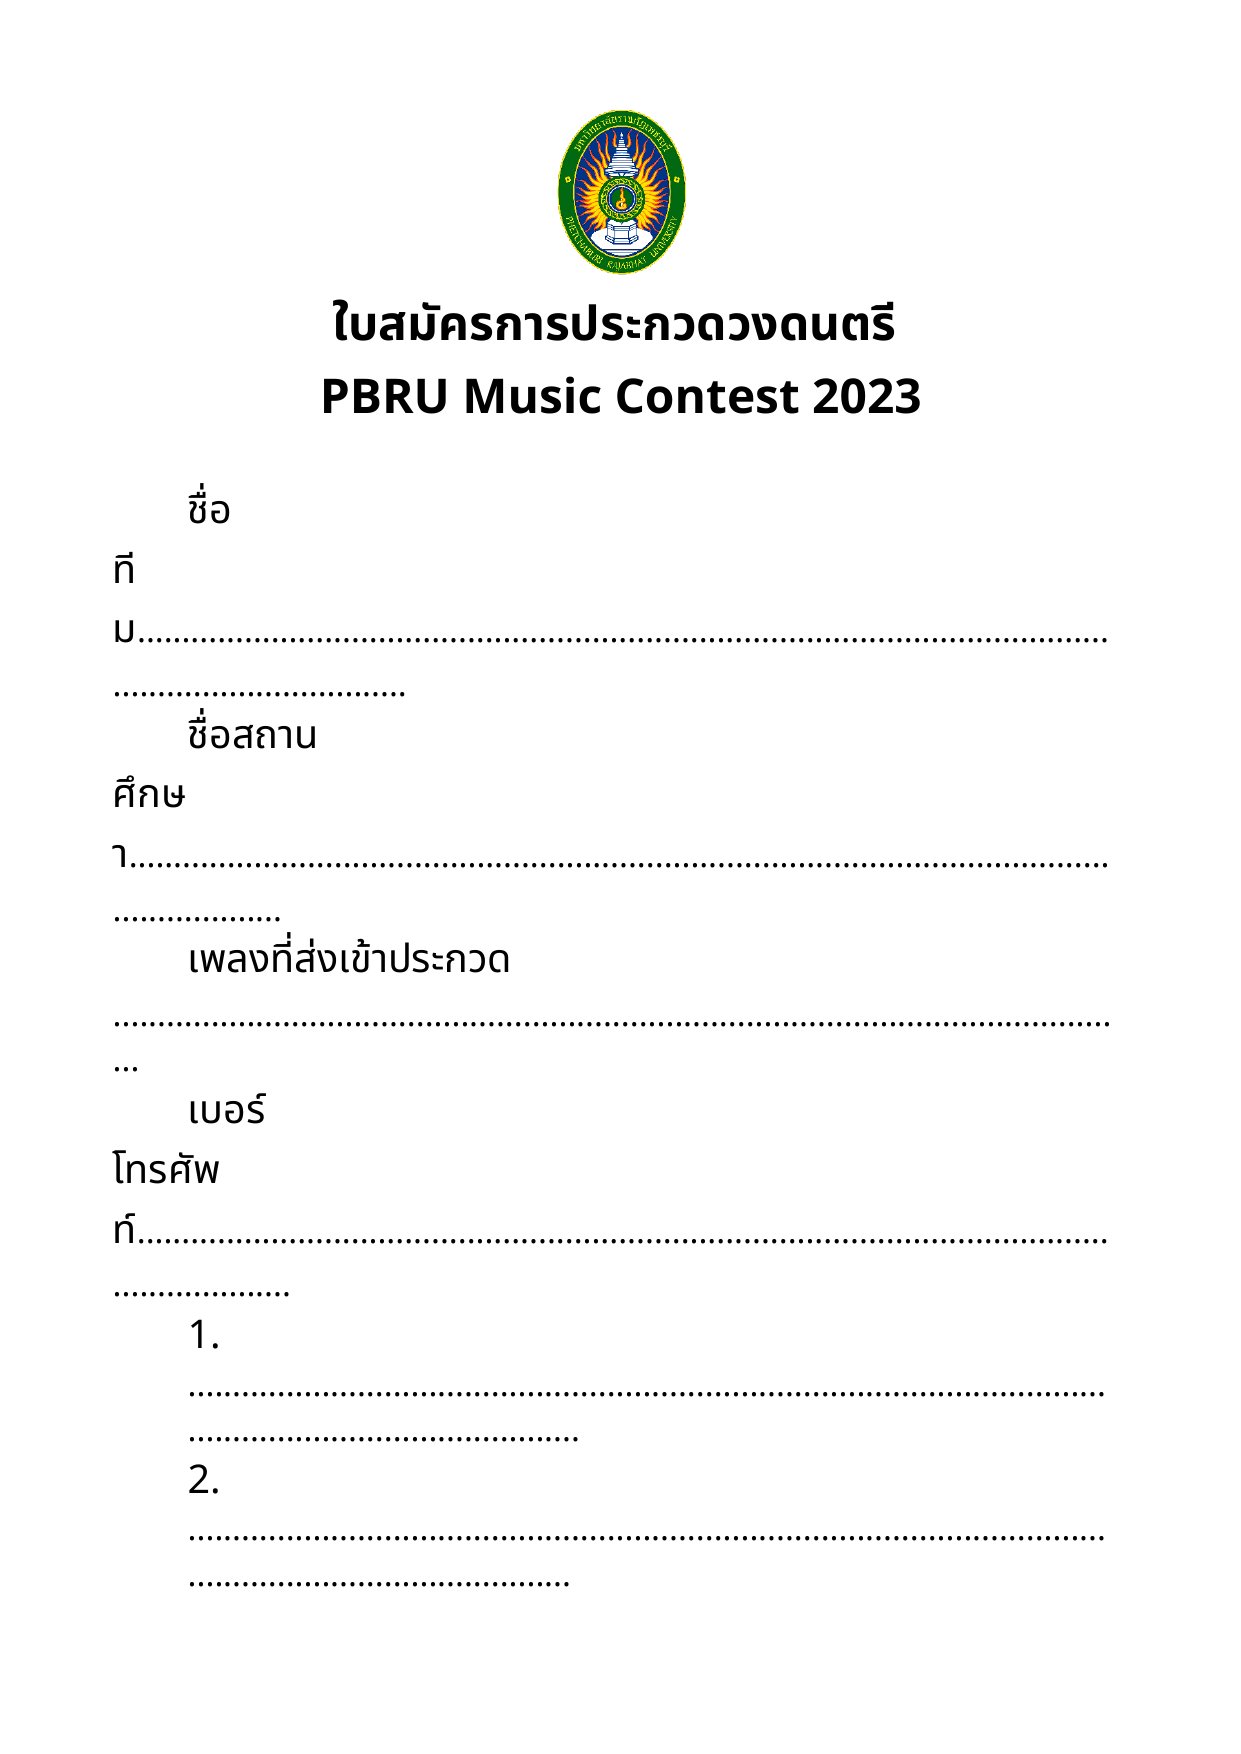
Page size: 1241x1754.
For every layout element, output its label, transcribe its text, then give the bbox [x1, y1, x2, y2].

text ใบสมัครการประกวดวงดนตรี [112, 290, 1117, 362]
text ชื่อสถานศึกษา................................................................................................................................. [112, 706, 1117, 931]
text 2. .................................................................................................................................................. [187, 1451, 1117, 1596]
text ชื่อทีม.............................................................................................................................................. [112, 481, 1117, 706]
picture [554, 106, 688, 277]
text เบอร์โทรศัพท์................................................................................................................................. [112, 1082, 1117, 1306]
text 1. ................................................................................................................................................... [187, 1306, 1117, 1451]
text PBRU Music Contest 2023 [112, 362, 1117, 427]
text เพลงที่ส่งเข้าประกวด ................................................................................................................... [112, 931, 1117, 1082]
